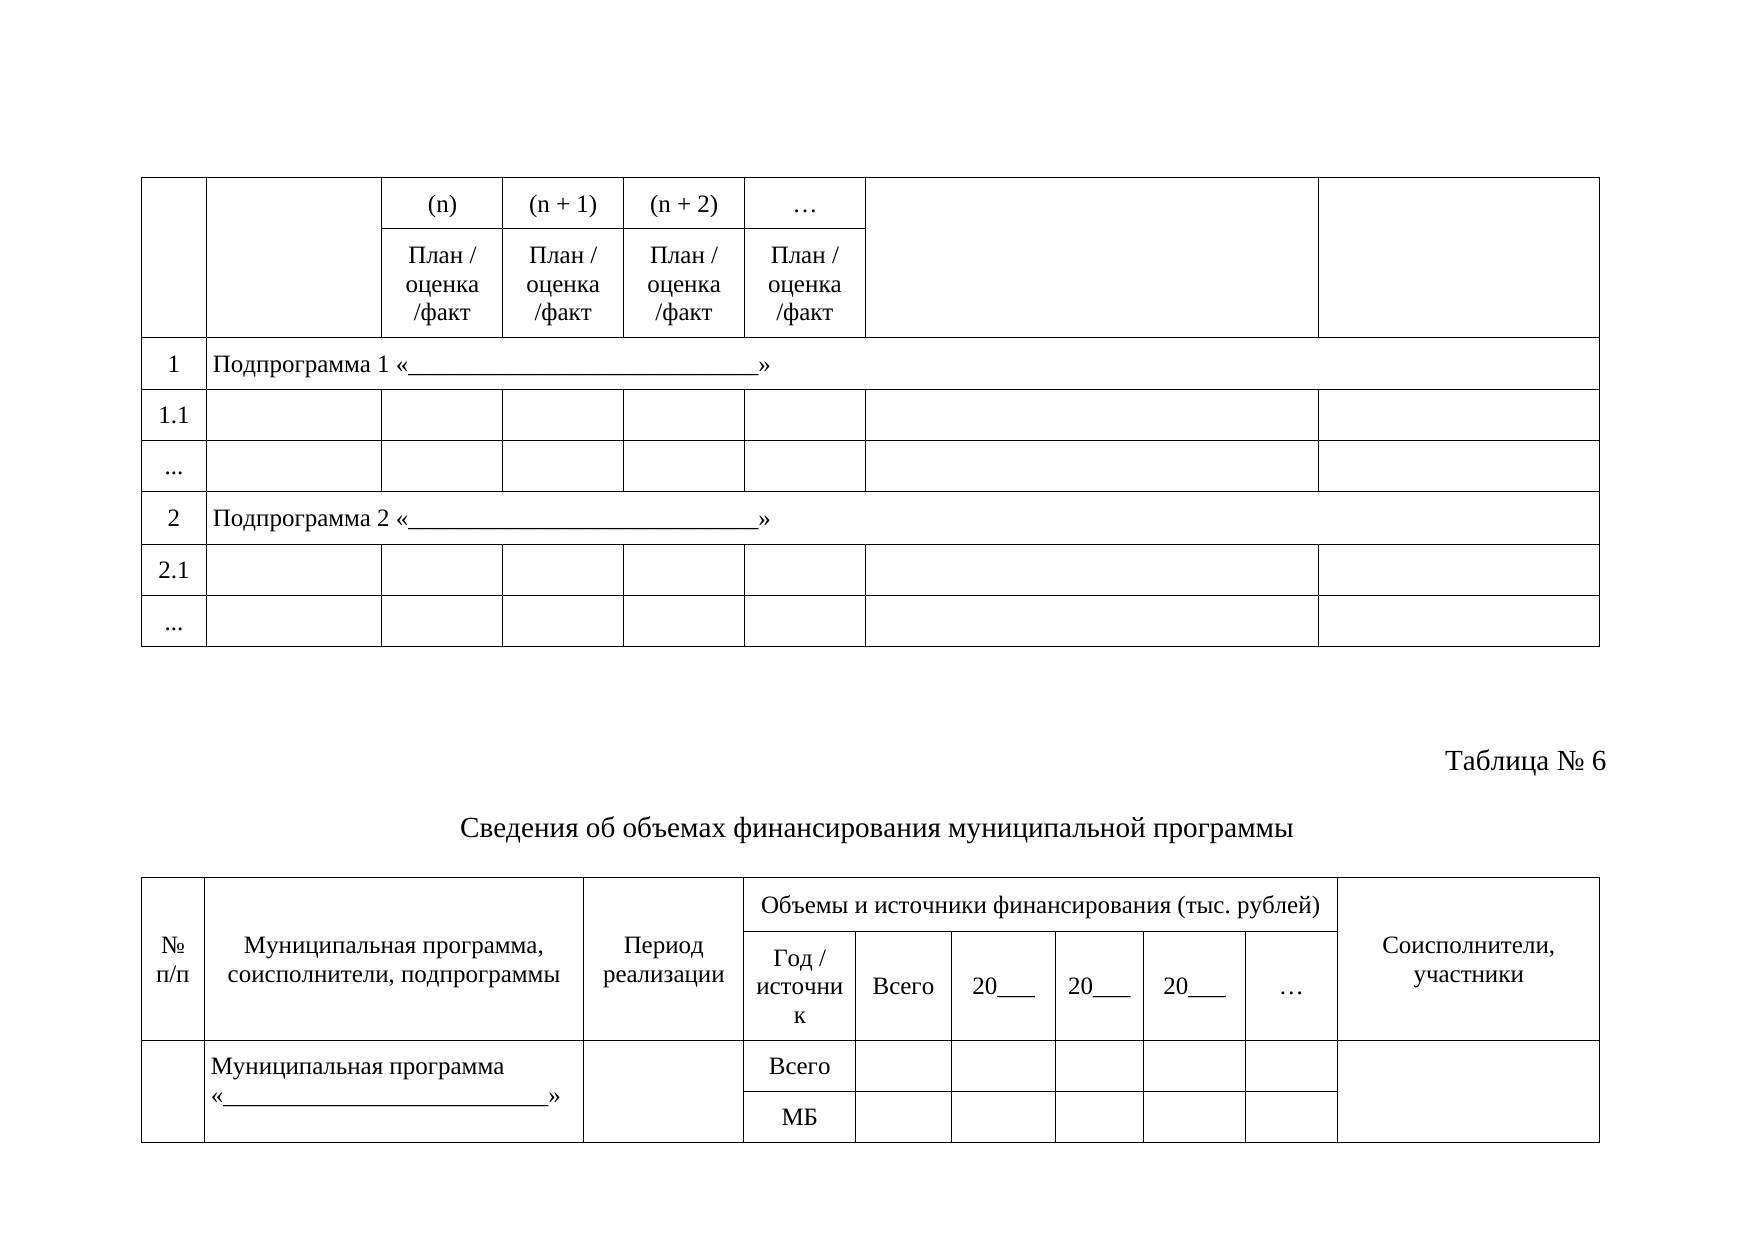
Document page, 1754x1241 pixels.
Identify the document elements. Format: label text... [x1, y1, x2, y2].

table_cell 20___ (n) [382, 178, 502, 228]
table_cell 20___ [1056, 932, 1143, 1039]
table_cell [382, 545, 502, 595]
table_cell [1246, 1041, 1337, 1091]
table_cell [745, 441, 865, 491]
table_cell [207, 390, 381, 440]
table_cell [952, 1041, 1055, 1091]
table_cell [866, 545, 1318, 595]
table_cell [1319, 390, 1599, 440]
table_cell [952, 1092, 1055, 1142]
table_cell [382, 441, 502, 491]
table_cell [624, 545, 744, 595]
table_cell Всего [744, 1041, 855, 1091]
table_cell Всего [856, 932, 951, 1039]
table_cell [1246, 1092, 1337, 1142]
table_cell Муниципальная программа «__________________________» [205, 1041, 583, 1142]
table_cell [584, 1041, 743, 1142]
table_cell [503, 390, 623, 440]
table_header Период реализации [584, 878, 743, 1039]
table_cell 20___ [952, 932, 1055, 1039]
text Сведения об объемах финансирования муниципальной программы [148, 810, 1606, 843]
table_cell [142, 1041, 204, 1142]
table_header Объемы и источники финансирования (тыс. рублей) [744, 878, 1337, 931]
table_cell [1056, 1092, 1143, 1142]
table_cell Подпрограмма 1 «____________________________» [207, 338, 1599, 389]
table_cell [503, 441, 623, 491]
table_cell [1338, 1041, 1599, 1142]
table_cell ... [142, 441, 206, 491]
table_cell [624, 390, 744, 440]
table_cell [207, 545, 381, 595]
table_cell [866, 390, 1318, 440]
table_cell [1319, 596, 1599, 646]
table_header Муниципальная программа, соисполнители, подпрограммы [205, 878, 583, 1039]
table_cell [1144, 1041, 1245, 1091]
table_cell Подпрограмма 2 «____________________________» [207, 492, 1599, 544]
table_cell План / оценка /факт [745, 229, 865, 337]
table_cell [503, 545, 623, 595]
table_cell Год / источник [744, 932, 855, 1039]
table_cell [382, 596, 502, 646]
table_cell [745, 390, 865, 440]
table_cell [207, 441, 381, 491]
table_cell 20__ (n + 2) [624, 178, 744, 228]
table_cell [866, 596, 1318, 646]
table_cell План / оценка /факт [624, 229, 744, 337]
table_cell [624, 441, 744, 491]
table_cell 2.1 [142, 545, 206, 595]
table_cell [382, 390, 502, 440]
table_cell [207, 596, 381, 646]
table_cell [856, 1041, 951, 1091]
table_cell [745, 596, 865, 646]
table_cell 20__ (n + 1) [503, 178, 623, 228]
table_cell [503, 596, 623, 646]
table_cell [1319, 441, 1599, 491]
table_header Соисполнители, участники [1338, 878, 1599, 1039]
table_cell [624, 596, 744, 646]
table_cell 1 [142, 338, 206, 389]
table_cell [1056, 1041, 1143, 1091]
table_cell [745, 545, 865, 595]
table_cell [856, 1092, 951, 1142]
text Таблица № 6 [148, 743, 1606, 776]
table_cell 1.1 [142, 390, 206, 440]
table_cell ... [142, 596, 206, 646]
table_cell 20___ … [745, 178, 865, 228]
table_header № п/п [142, 878, 204, 1039]
table_cell [866, 441, 1318, 491]
table_cell 20___ [1144, 932, 1245, 1039]
table_cell План / оценка /факт [503, 229, 623, 337]
table_cell [1144, 1092, 1245, 1142]
table_cell План / оценка /факт [382, 229, 502, 337]
table_cell 2 [142, 492, 206, 544]
table_cell [1319, 545, 1599, 595]
table_cell … [1246, 932, 1337, 1039]
table_cell МБ [744, 1092, 855, 1142]
